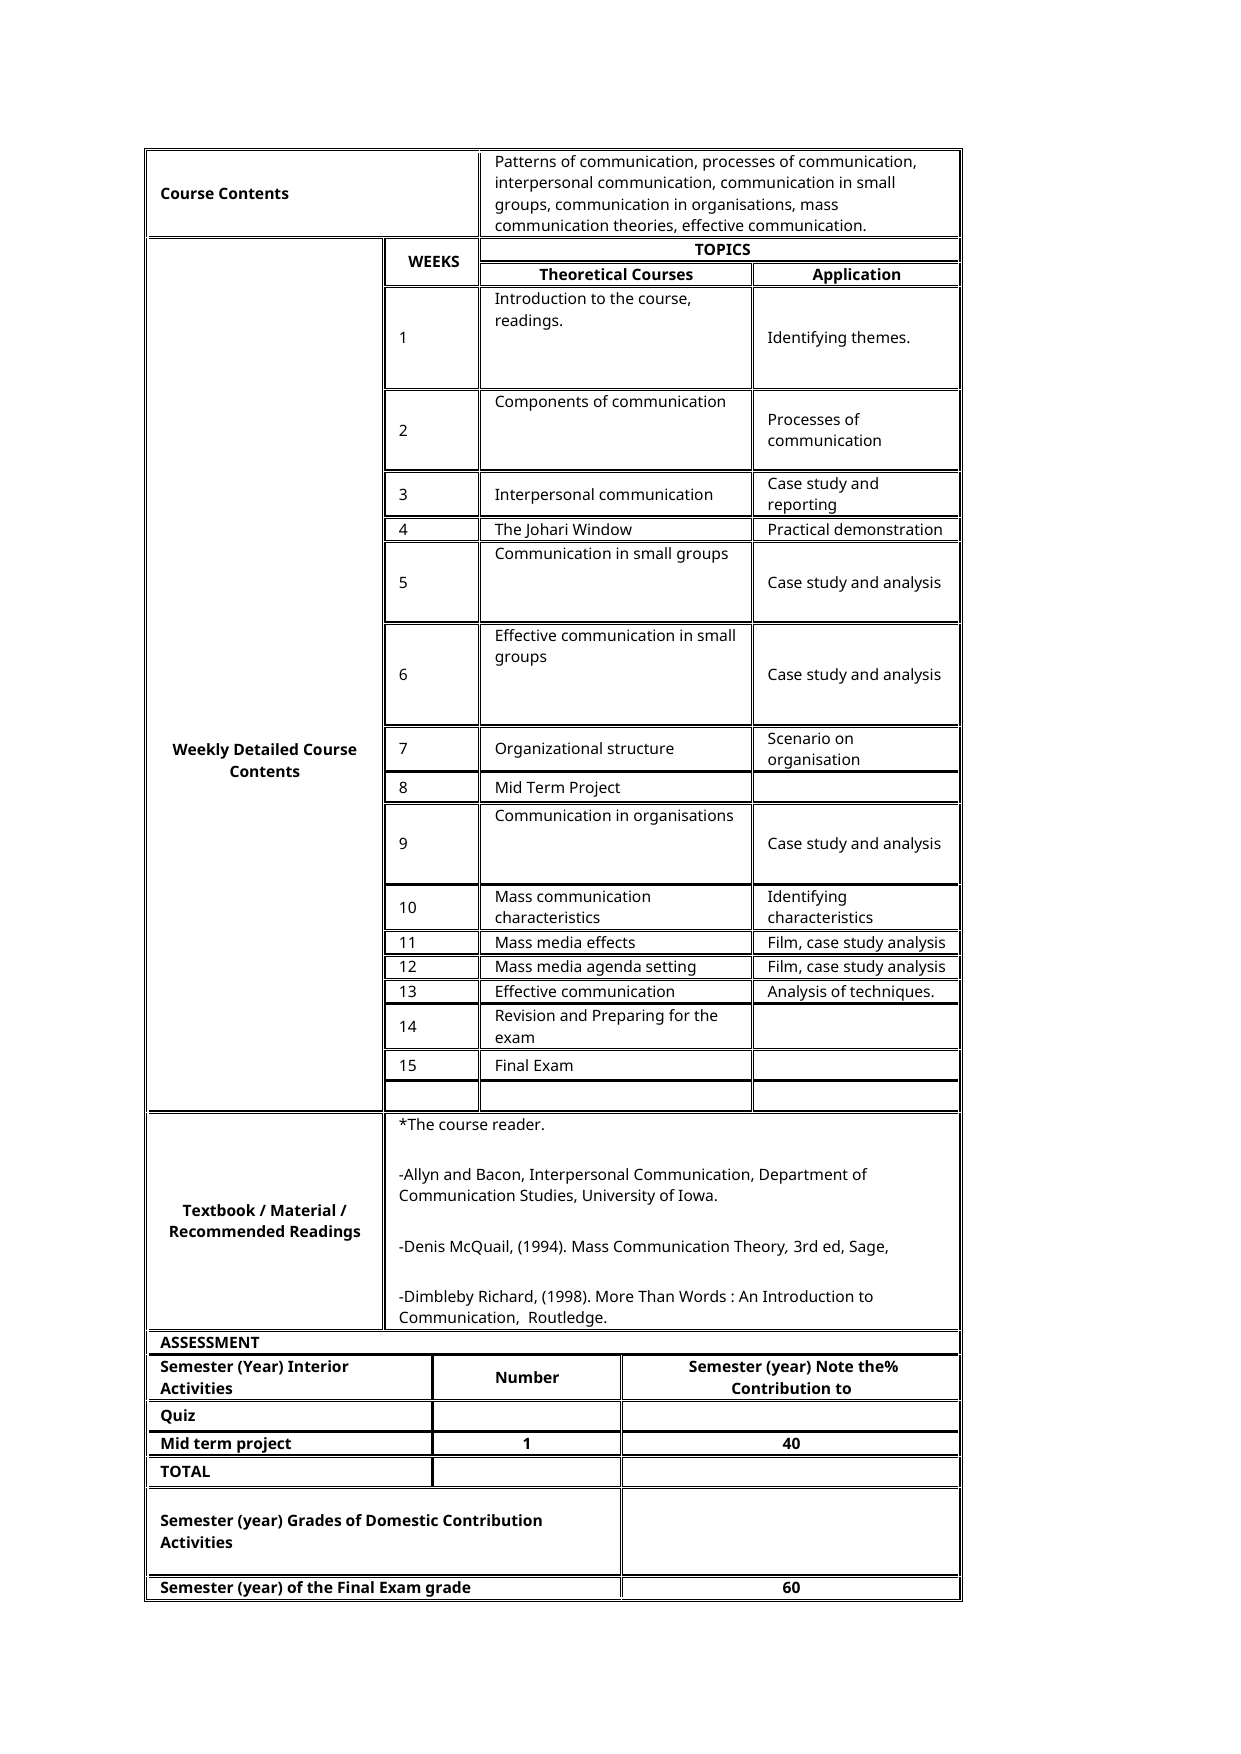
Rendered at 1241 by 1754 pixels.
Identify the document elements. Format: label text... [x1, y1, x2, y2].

table_cell Scenario on organisation [754, 724, 960, 770]
table_cell [386, 1082, 478, 1110]
table_cell 5 [386, 543, 478, 621]
table_cell Identifying themes. [753, 285, 961, 388]
table_cell Identifying characteristics [754, 883, 961, 928]
table_cell Communication in organisations [481, 805, 751, 883]
table_cell 60 [622, 1574, 960, 1598]
table_cell Mass media agenda setting [481, 957, 751, 977]
table_cell Course Contents [147, 151, 480, 236]
table_cell Patterns of communication, processes of communication, interpersonal communication, communication in small groups, communication in organisations, mass communication theories, effective communication. [480, 151, 959, 236]
table_cell 14 [386, 1005, 478, 1048]
table_cell [481, 1082, 751, 1110]
table_cell 9 [386, 805, 478, 883]
table_cell [434, 1402, 620, 1430]
table_cell [754, 770, 959, 801]
table_cell [434, 1458, 620, 1486]
table_cell Mid Term Project [481, 773, 751, 801]
table_cell Application [754, 260, 960, 285]
table_cell *The course reader. -Allyn and Bacon, Interpersonal Communication, Department of Communication Studies, University of Iowa. -Denis McQuail, (1994). Mass Communication Theory, 3rd ed, Sage, -Dimbleby Richard, (1998). More Than Words : An Introduction to Communication, Routledge. [386, 1110, 960, 1328]
table_cell Revision and Preparing for the exam [481, 1005, 751, 1048]
table_cell Components of communication [481, 391, 751, 469]
table_cell 1 [386, 288, 478, 388]
table_cell Film, case study analysis [754, 953, 960, 977]
table_cell Case study and analysis [754, 801, 960, 883]
table_cell TOTAL [147, 1454, 431, 1486]
table_cell [622, 1399, 961, 1430]
table_cell [753, 1048, 961, 1079]
table_cell 12 [386, 957, 478, 977]
table_cell Effective communication in small groups [481, 625, 751, 724]
table_cell Processes of communication [753, 388, 961, 469]
table_cell Semester (year) Note the% Contribution to [623, 1353, 961, 1399]
table_cell Theoretical Courses [481, 264, 751, 285]
table_cell Textbook / Material / Recommended Readings [147, 1110, 382, 1328]
table_cell Weekly Detailed Course Contents [145, 236, 384, 1110]
table_cell [754, 1002, 959, 1048]
table_cell 8 [386, 773, 478, 801]
table_cell 4 [386, 519, 478, 539]
table_cell 40 [623, 1430, 959, 1454]
table_cell 15 [386, 1051, 478, 1079]
table_cell 3 [386, 473, 478, 515]
table_cell WEEKS [386, 239, 478, 285]
table_cell ASSESSMENT [147, 1329, 960, 1353]
table_cell Mid term project [147, 1430, 431, 1454]
table_cell Organizational structure [481, 728, 751, 770]
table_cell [147, 1574, 622, 1598]
table_cell Introduction to the course, readings. [481, 288, 751, 388]
table_cell Number [434, 1356, 620, 1399]
table_cell Interpersonal communication [481, 473, 751, 515]
table_cell 1 [434, 1433, 620, 1454]
table_cell TOPICS [480, 236, 961, 260]
table_cell Quiz [145, 1399, 432, 1430]
table_cell 2 [386, 391, 478, 469]
table_cell Case study and analysis [754, 540, 960, 621]
table_cell Analysis of techniques. [754, 978, 960, 1002]
table_cell Communication in small groups [481, 543, 751, 621]
table_cell Semester (year) Grades of Domestic Contribution Activities [145, 1486, 622, 1574]
table_cell Mass communication characteristics [481, 886, 751, 928]
table_cell 10 [386, 886, 478, 928]
table_cell Effective communication [481, 981, 751, 1002]
table_cell [754, 1079, 959, 1110]
table_cell Semester (Year) Interior Activities [145, 1353, 431, 1399]
table_cell The Johari Window [481, 519, 751, 539]
table_cell 13 [386, 981, 478, 1002]
table_cell Film, case study analysis [754, 929, 960, 953]
table_cell Mass media effects [481, 932, 751, 953]
table_cell 6 [386, 625, 478, 724]
table_cell Practical demonstration [754, 515, 960, 539]
table_cell 7 [386, 728, 478, 770]
table_cell Case study and reporting [754, 469, 960, 515]
table_cell [622, 1486, 961, 1574]
table_cell 11 [386, 932, 478, 953]
table_cell Case study and analysis [754, 621, 960, 724]
table_cell Final Exam [481, 1051, 751, 1079]
table_cell [623, 1454, 960, 1486]
